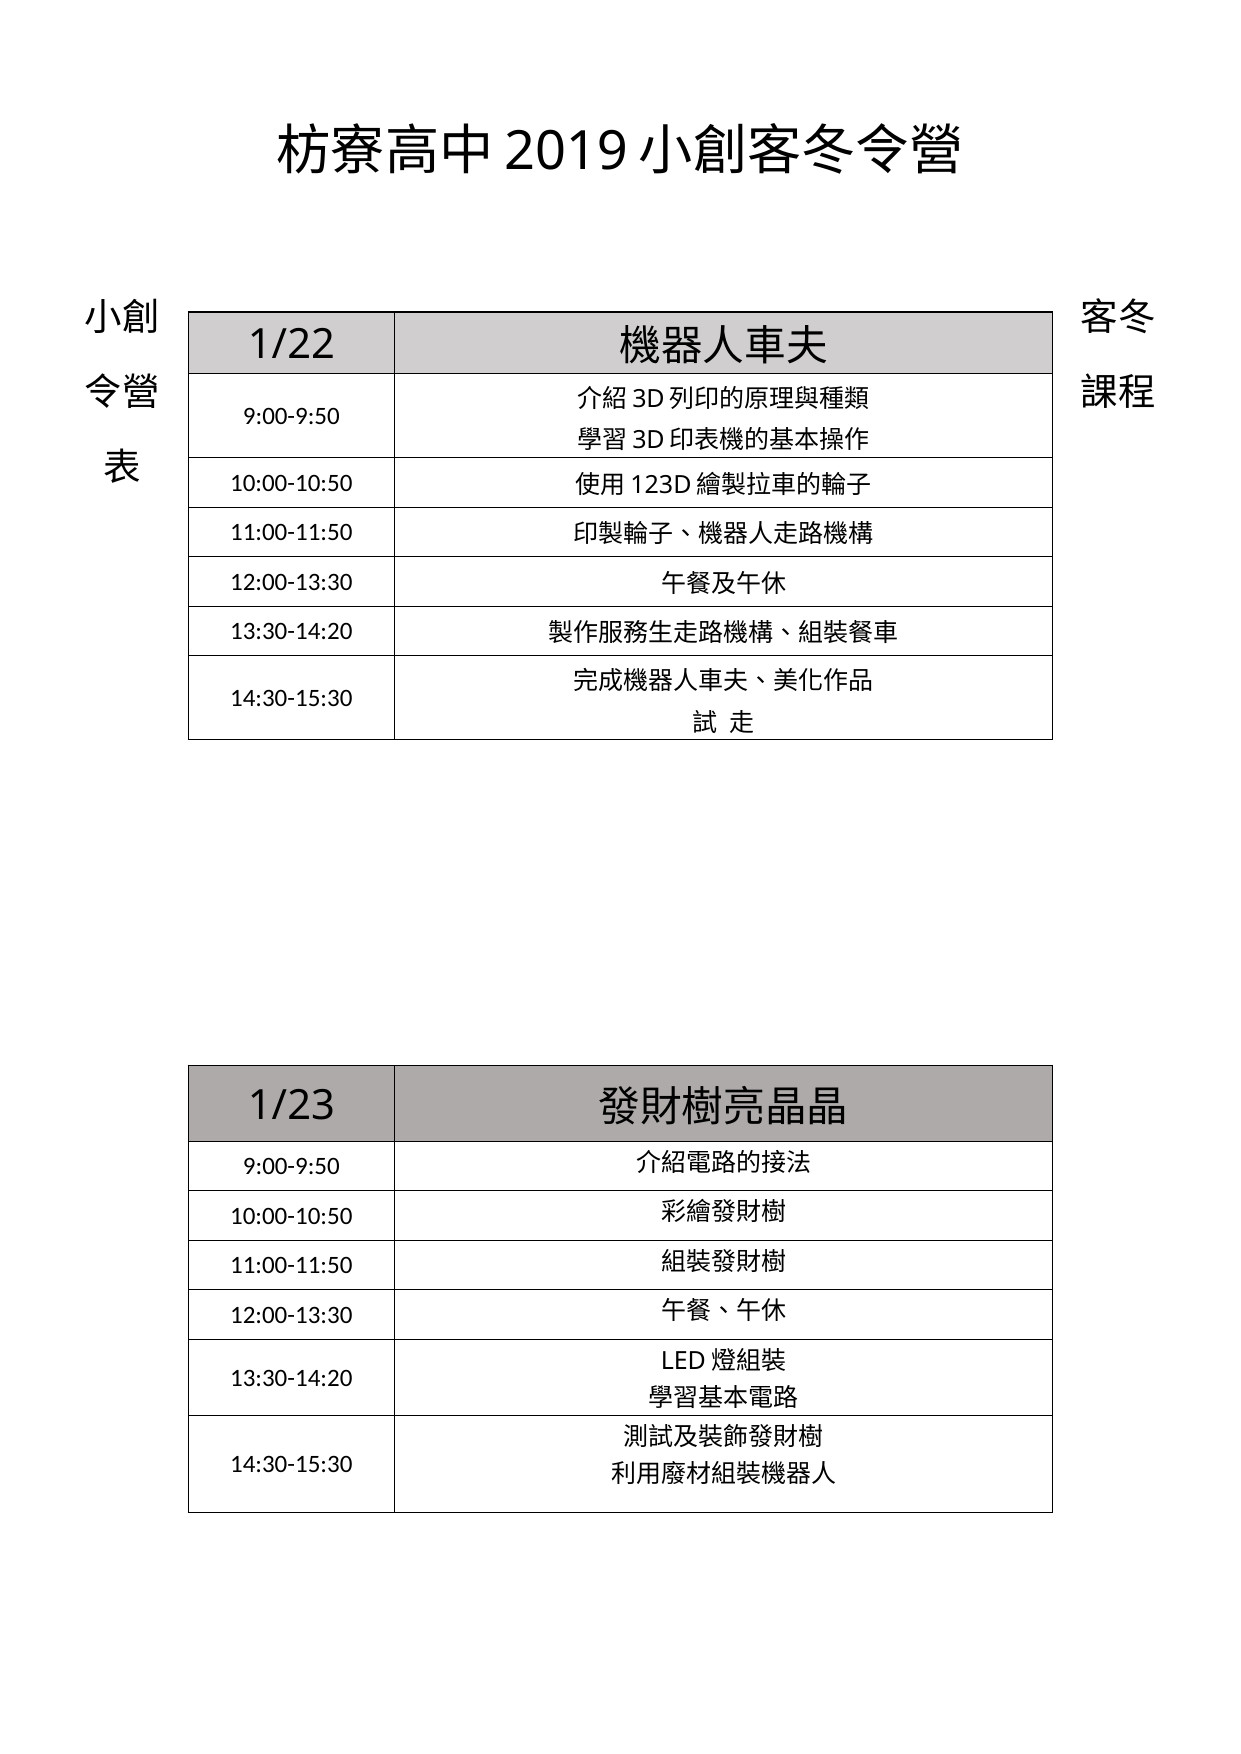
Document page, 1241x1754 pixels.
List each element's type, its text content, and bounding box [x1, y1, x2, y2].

table_cell 12:00-13:30 [189, 557, 394, 606]
table_cell 介紹3D列印的原理與種類 學習3D印表機的基本操作 [395, 374, 1052, 457]
table_cell 使用123D繪製拉車的輪子 [395, 458, 1052, 507]
table_cell 9:00-9:50 [189, 374, 394, 457]
table_header 1/22 [189, 313, 394, 373]
table_cell 完成機器人車夫、美化作品 試 走 [395, 656, 1052, 739]
table_cell 午餐及午休 [395, 557, 1052, 606]
table_cell 午餐、午休 [395, 1290, 1052, 1338]
table_cell 測試及裝飾發財樹 利用廢材組裝機器人 [395, 1416, 1052, 1512]
table_cell 14:30-15:30 [189, 656, 394, 739]
table_cell 9:00-9:50 [189, 1142, 394, 1190]
table_cell 彩繪發財樹 [395, 1191, 1052, 1239]
text 枋寮高中2019小創客冬令營 [75, 89, 1165, 202]
table_cell 10:00-10:50 [189, 458, 394, 507]
text 小創客冬令營課程表 [75, 277, 1165, 502]
table_cell 14:30-15:30 [189, 1416, 394, 1512]
table_header 1/23 [189, 1066, 394, 1141]
table_cell 印製輪子、機器人走路機構 [395, 508, 1052, 556]
table_cell 製作服務生走路機構、組裝餐車 [395, 607, 1052, 655]
table_cell 11:00-11:50 [189, 508, 394, 556]
table_header 發財樹亮晶晶 [395, 1066, 1052, 1141]
table_cell 組裝發財樹 [395, 1241, 1052, 1289]
table_cell 12:00-13:30 [189, 1290, 394, 1338]
table_cell 10:00-10:50 [189, 1191, 394, 1239]
table_cell LED燈組裝 學習基本電路 [395, 1340, 1052, 1414]
table_cell 13:30-14:20 [189, 1340, 394, 1414]
table_cell 11:00-11:50 [189, 1241, 394, 1289]
table_header 機器人車夫 [395, 313, 1052, 373]
table_cell 13:30-14:20 [189, 607, 394, 655]
table_cell 介紹電路的接法 [395, 1142, 1052, 1190]
